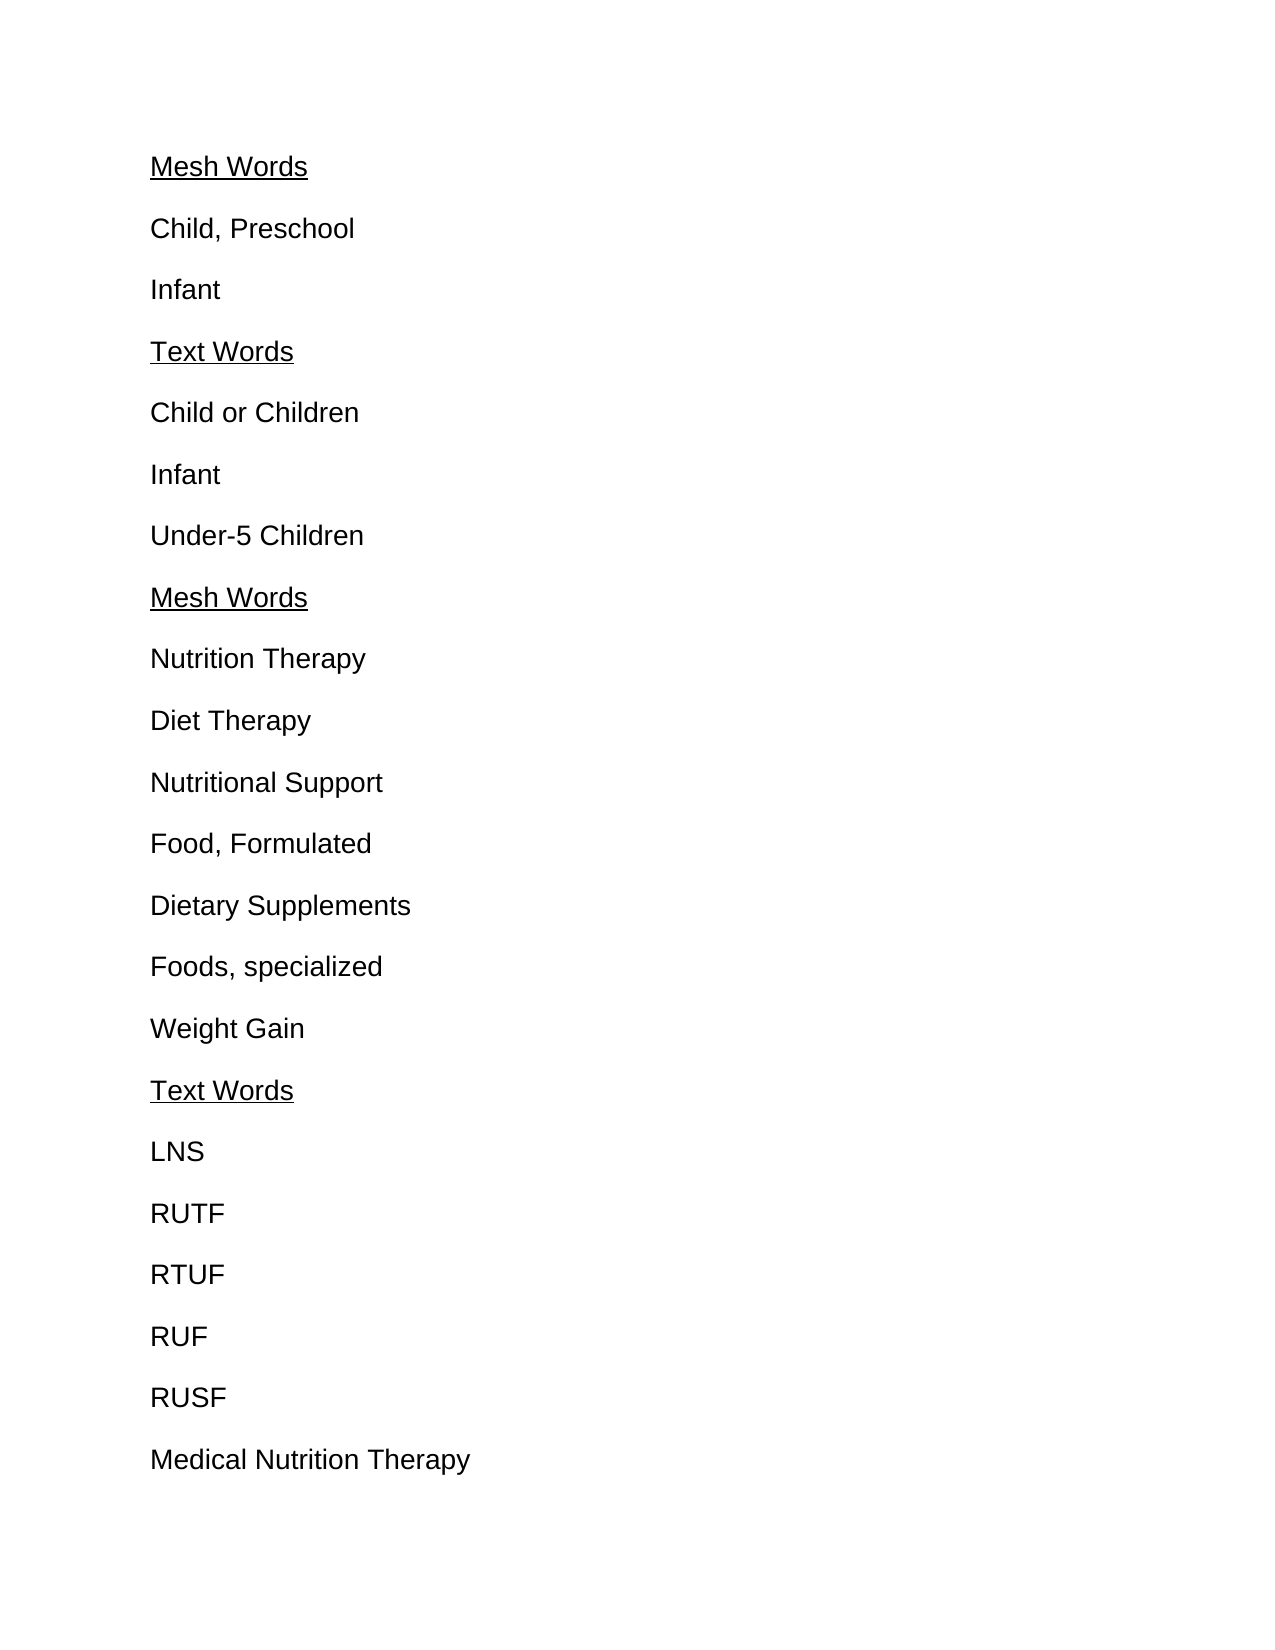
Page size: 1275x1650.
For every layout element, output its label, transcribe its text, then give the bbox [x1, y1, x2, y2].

text RUF [150, 1320, 1125, 1352]
text Weight Gain [150, 1012, 1125, 1044]
text LNS [150, 1135, 1125, 1167]
text Child or Children [150, 396, 1125, 429]
text Infant [150, 458, 1125, 490]
text Mesh Words [150, 150, 1125, 182]
text Text Words [150, 1073, 1125, 1106]
text Infant [150, 273, 1125, 306]
text Under-5 Children [150, 519, 1125, 552]
text Mesh Words [150, 581, 1125, 613]
text Text Words [150, 335, 1125, 367]
text Child, Preschool [150, 212, 1125, 244]
text RTUF [150, 1258, 1125, 1291]
text Nutrition Therapy [150, 642, 1125, 675]
text RUSF [150, 1381, 1125, 1414]
text Medical Nutrition Therapy [150, 1443, 1125, 1475]
text Foods, specialized [150, 950, 1125, 983]
text Nutritional Support [150, 766, 1125, 798]
text Dietary Supplements [150, 889, 1125, 921]
text Food, Formulated [150, 827, 1125, 859]
text RUTF [150, 1197, 1125, 1229]
text Diet Therapy [150, 704, 1125, 736]
